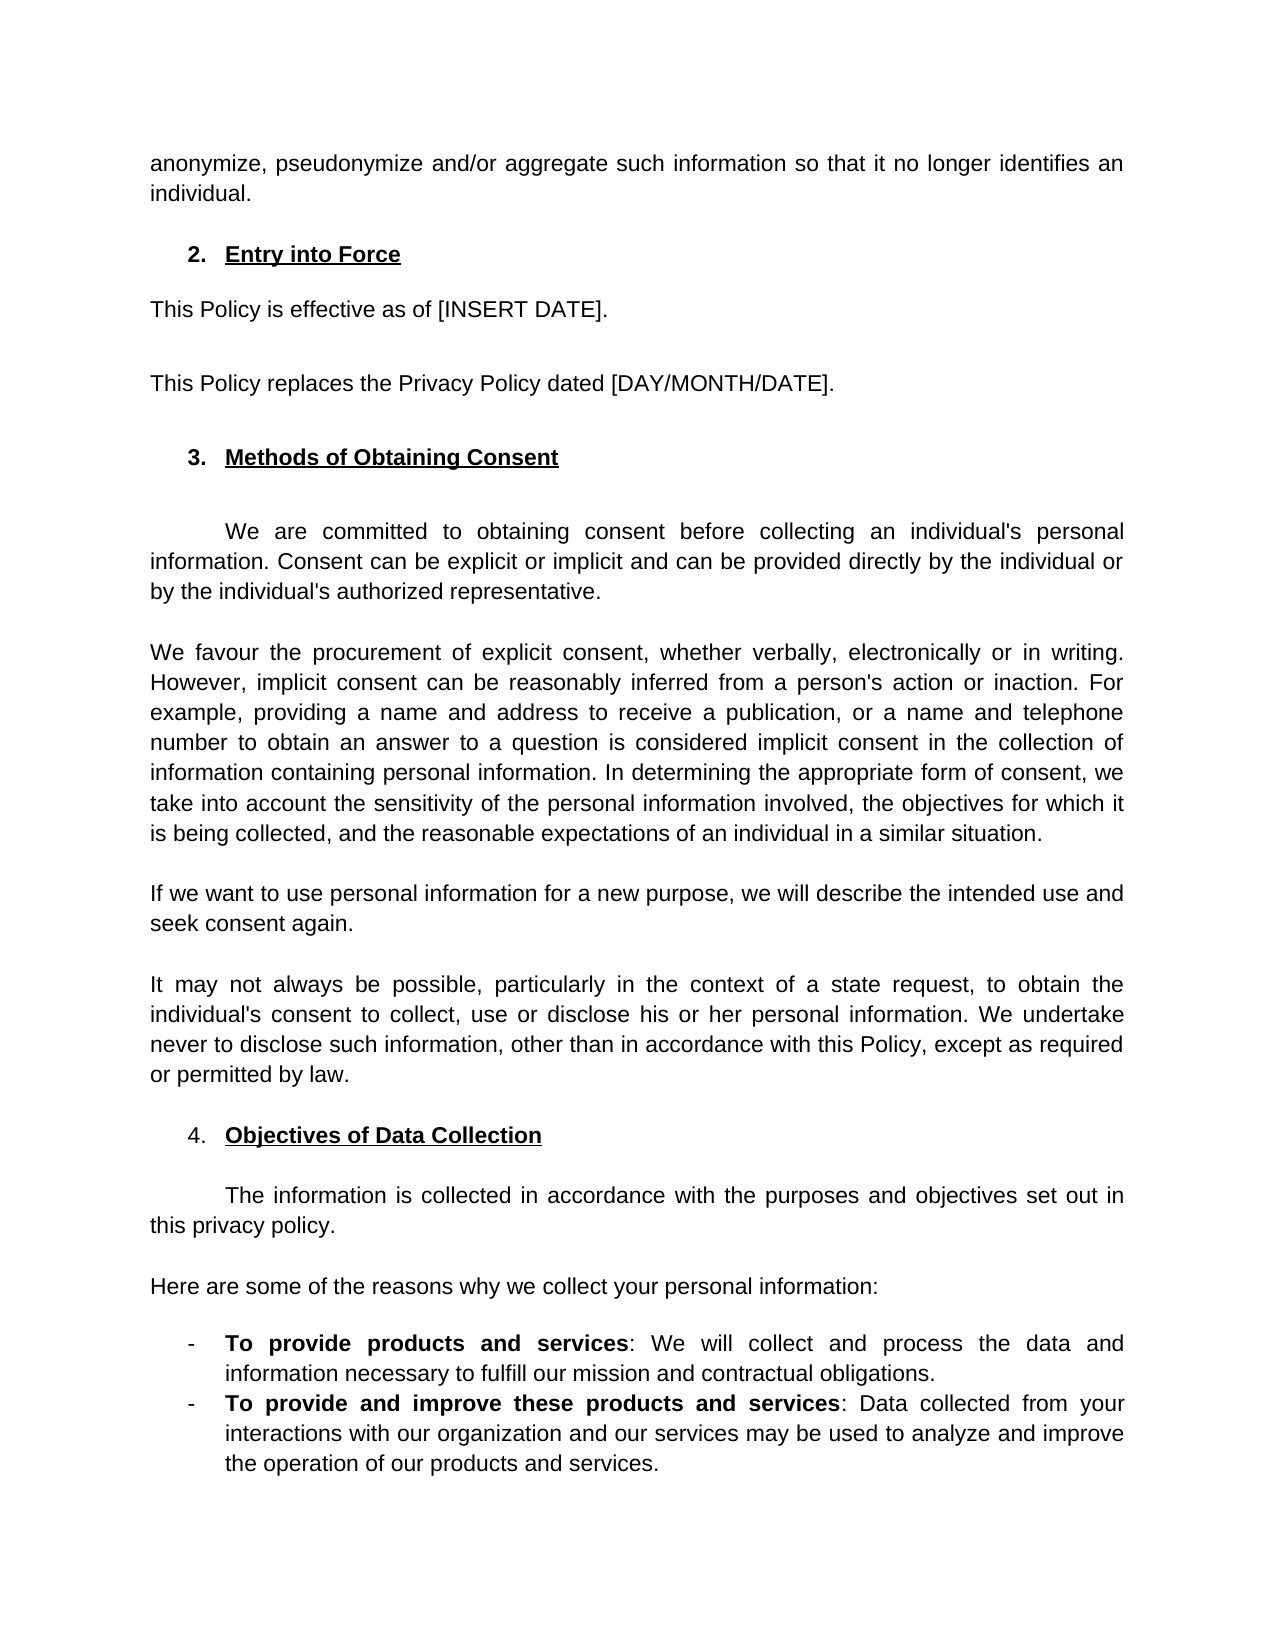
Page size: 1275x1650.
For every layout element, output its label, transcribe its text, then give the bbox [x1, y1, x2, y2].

list Methods of Obtaining Consent [187, 444, 1125, 470]
list Entry into Force [187, 241, 1125, 267]
text The information is collected in accordance with the purposes and objectives set out in this privacy policy. [150, 1182, 1125, 1239]
list To provide products and services: We will collect and process the data and information necessary to fulfill our mission and contractual obligations. [187, 1329, 1125, 1386]
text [150, 150, 1125, 207]
text We favour the procurement of explicit consent, whether verbally, electronically or in writing. However, implicit consent can be reasonably inferred from a person's action or inaction. For example, providing a name and address to receive a publication, or a name and telephone number to obtain an answer to a question is considered implicit consent in the collection of information containing personal information. In determining the appropriate form of consent, we take into account the sensitivity of the personal information involved, the objectives for which it is being collected, and the reasonable expectations of an individual in a similar situation. [150, 638, 1125, 846]
text This Policy is effective as of [INSERT DATE]. [150, 296, 1125, 322]
text It may not always be possible, particularly in the context of a state request, to obtain the individual's consent to collect, use or disclose his or her personal information. We undertake never to disclose such information, other than in accordance with this Policy, except as required or permitted by law. [150, 971, 1125, 1088]
text If we want to use personal information for a new purpose, we will describe the intended use and seek consent again. [150, 880, 1125, 937]
text This Policy replaces the Privacy Policy dated [DAY/MONTH/DATE]. [150, 370, 1125, 396]
text We are committed to obtaining consent before collecting an individual's personal information. Consent can be explicit or implicit and can be provided directly by the individual or by the individual's authorized representative. [150, 518, 1125, 604]
list Objectives of Data Collection [187, 1122, 1125, 1148]
list To provide and improve these products and services: Data collected from your interactions with our organization and our services may be used to analyze and improve the operation of our products and services. [187, 1390, 1125, 1477]
text Here are some of the reasons why we collect your personal information: [150, 1273, 1125, 1299]
